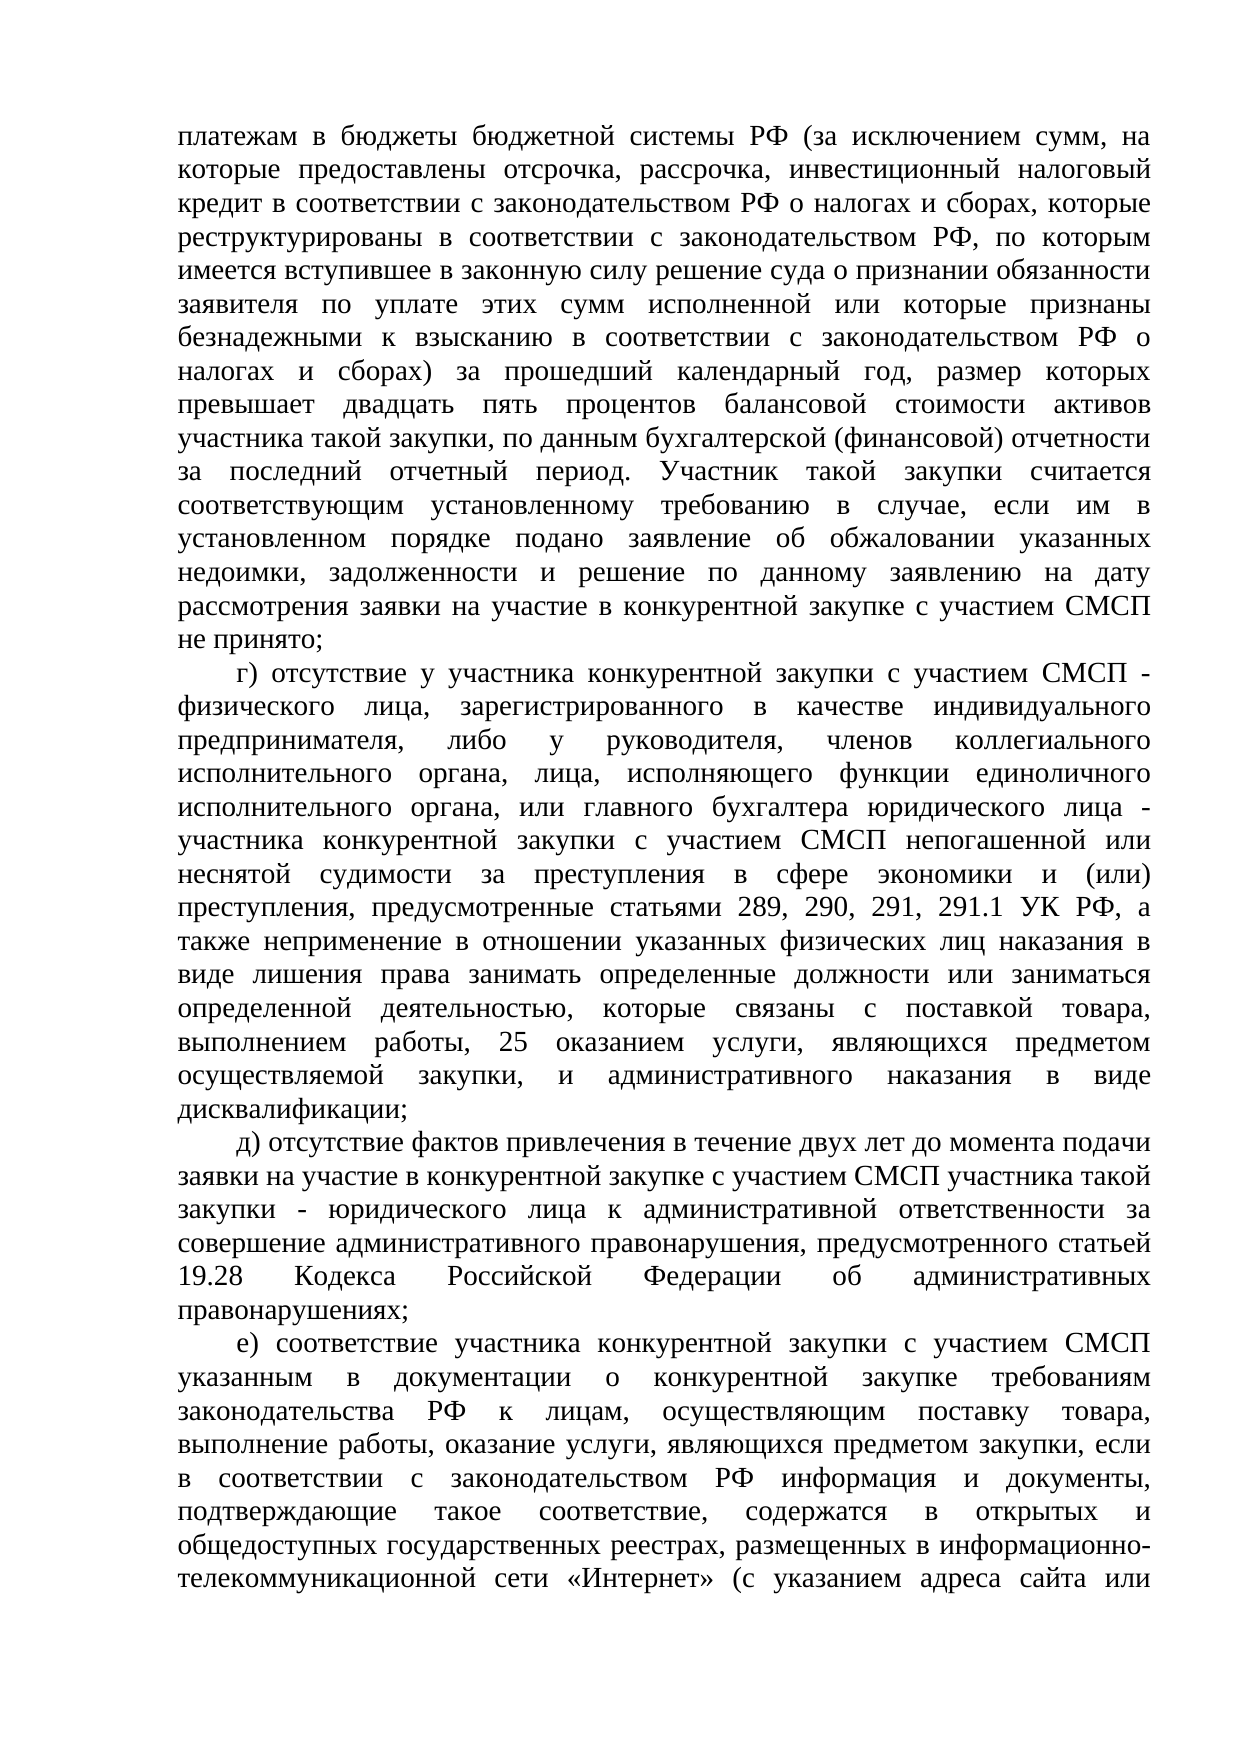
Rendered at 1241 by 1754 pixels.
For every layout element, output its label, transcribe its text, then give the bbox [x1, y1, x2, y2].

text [177, 118, 1152, 655]
text д) отсутствие фактов привлечения в течение двух лет до момента подачи заявки на участие в конкурентной закупке с участием СМСП участника такой закупки - юридического лица к административной ответственности за совершение административного правонарушения, предусмотренного статьей 19.28 Кодекса Российской Федерации об административных правонарушениях; [177, 1124, 1152, 1326]
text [177, 1326, 1152, 1594]
text г) отсутствие у участника конкурентной закупки с участием СМСП - физического лица, зарегистрированного в качестве индивидуального предпринимателя, либо у руководителя, членов коллегиального исполнительного органа, лица, исполняющего функции единоличного исполнительного органа, или главного бухгалтера юридического лица - участника конкурентной закупки с участием СМСП непогашенной или неснятой судимости за преступления в сфере экономики и (или) преступления, предусмотренные статьями 289, 290, 291, 291.1 УК РФ, а также неприменение в отношении указанных физических лиц наказания в виде лишения права занимать определенные должности или заниматься определенной деятельностью, которые связаны с поставкой товара, выполнением работы, 25 оказанием услуги, являющихся предметом осуществляемой закупки, и административного наказания в виде дисквалификации; [177, 655, 1152, 1124]
